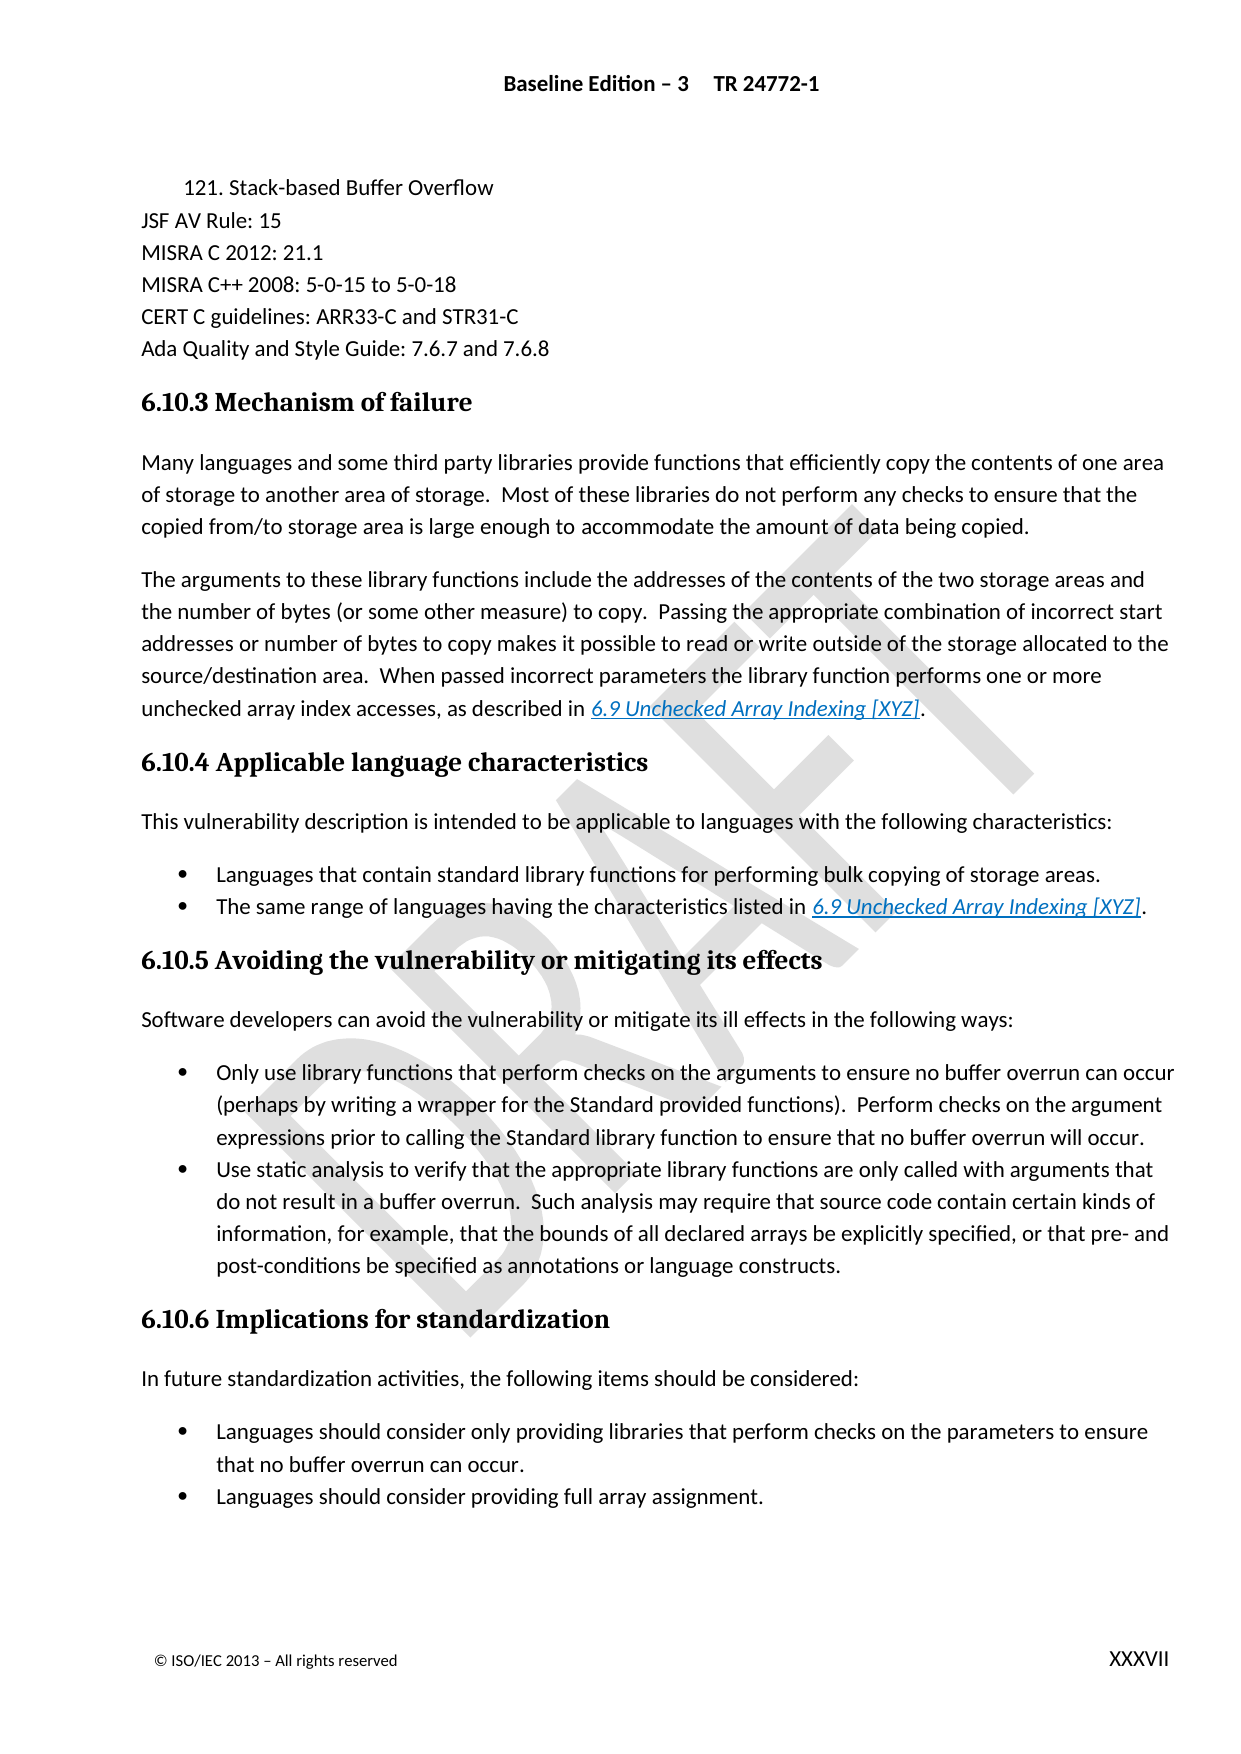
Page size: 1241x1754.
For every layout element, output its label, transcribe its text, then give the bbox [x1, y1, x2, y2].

text JSF AV Rule: 15 [141, 206, 1182, 234]
list The same range of languages having the characteristics listed in 6.9 Unchecked Array Indexing [XYZ]. [178, 892, 1182, 920]
text MISRA C++ 2008: 5-0-15 to 5-0-18 [141, 270, 1182, 298]
text MISRA C 2012: 21.1 [141, 238, 1182, 266]
list Languages that contain standard library functions for performing bulk copying of storage areas. [178, 860, 1182, 888]
text CERT C guidelines: ARR33-C and STR31-C [141, 302, 1182, 330]
text Many languages and some third party libraries provide functions that efficiently copy the contents of one area of storage to another area of storage. Most of these libraries do not perform any checks to ensure that the copied from/to storage area is large enough to accommodate the amount of data being copied. [141, 448, 1182, 540]
text In future standardization activities, the following items should be considered: [141, 1364, 1182, 1392]
subtitle 6.10.3 Mechanism of failure [141, 387, 1182, 419]
subtitle 6.10.6 Implications for standardization [141, 1304, 1182, 1336]
text 121. Stack-based Buffer Overflow [183, 173, 1182, 202]
list Languages should consider only providing libraries that perform checks on the parameters to ensure that no buffer overrun can occur. [178, 1417, 1182, 1478]
subtitle 6.10.4 Applicable language characteristics [141, 747, 1182, 778]
text Ada Quality and Style Guide: 7.6.7 and 7.6.8 [141, 334, 1182, 362]
text Software developers can avoid the vulnerability or mitigate its ill effects in the following ways: [141, 1005, 1182, 1033]
text The arguments to these library functions include the addresses of the contents of the two storage areas and the number of bytes (or some other measure) to copy. Passing the appropriate combination of incorrect start addresses or number of bytes to copy makes it possible to read or write outside of the storage allocated to the source/destination area. When passed incorrect parameters the library function performs one or more unchecked array index accesses, as described in 6.9 Unchecked Array Indexing [XYZ]. [141, 565, 1182, 722]
subtitle 6.10.5 Avoiding the vulnerability or mitigating its effects [141, 945, 1182, 976]
text This vulnerability description is intended to be applicable to languages with the following characteristics: [141, 807, 1182, 835]
list Only use library functions that perform checks on the arguments to ensure no buffer overrun can occur (perhaps by writing a wrapper for the Standard provided functions). Perform checks on the argument expressions prior to calling the Standard library function to ensure that no buffer overrun will occur. [178, 1058, 1182, 1151]
list Languages should consider providing full array assignment. [178, 1482, 1182, 1510]
list Use static analysis to verify that the appropriate library functions are only called with arguments that do not result in a buffer overrun. Such analysis may require that source code contain certain kinds of information, for example, that the bounds of all declared arrays be explicitly specified, or that pre- and post-conditions be specified as annotations or language constructs. [178, 1155, 1182, 1279]
